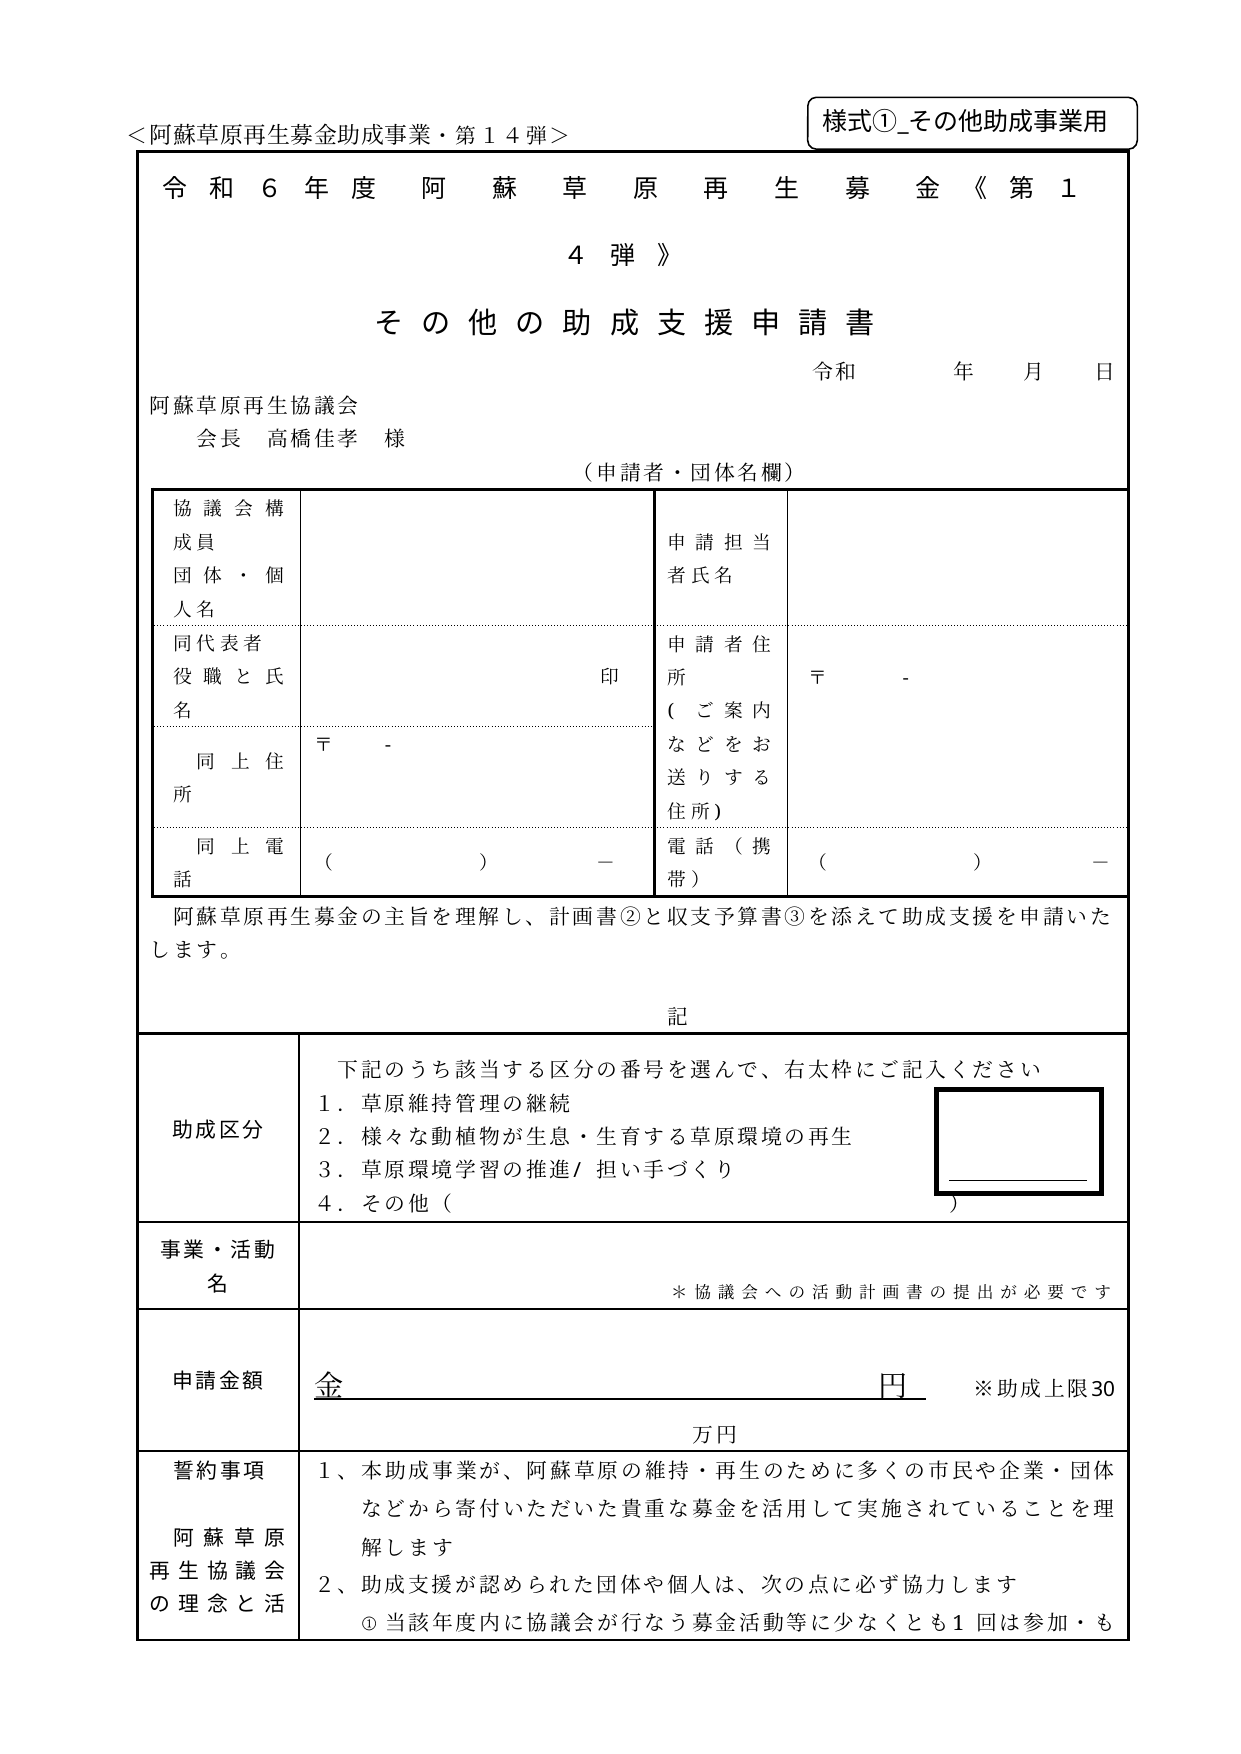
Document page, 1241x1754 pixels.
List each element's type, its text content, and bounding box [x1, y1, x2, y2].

table_header 令和６年度 阿 蘇 草 原 再 生 募 金《第１４弾》 その他の助成支援申請書 令和 年 月 日 阿蘇草原再生協議会 会長 高橋佳孝 様 （申請者・団体名欄） 阿蘇草原再生募金の主旨を理解し、計画書②と収支予算書③を添えて助成支援を申請いたします。 記 [139, 153, 1127, 1032]
table_cell 金 円 ※助成上限30万円 [300, 1310, 1127, 1450]
table_cell ＊協議会への活動計画書の提出が必要です [300, 1223, 1127, 1308]
table_cell 申請金額 [139, 1310, 298, 1450]
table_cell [139, 1452, 298, 1638]
text ＜阿蘇草原再生募金助成事業・第１４弾＞ [126, 117, 812, 150]
table_cell 事業・活動名 [139, 1223, 298, 1308]
table_cell 助成区分 [139, 1035, 298, 1221]
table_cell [300, 1452, 1127, 1638]
table_cell 下記のうち該当する区分の番号を選んで、右太枠にご記入ください １．草原維持管理の継続 ２．様々な動植物が生息・生育する草原環境の再生 ３．草原環境学習の推進/担い手づくり ４．その他（ ） [300, 1035, 1127, 1221]
